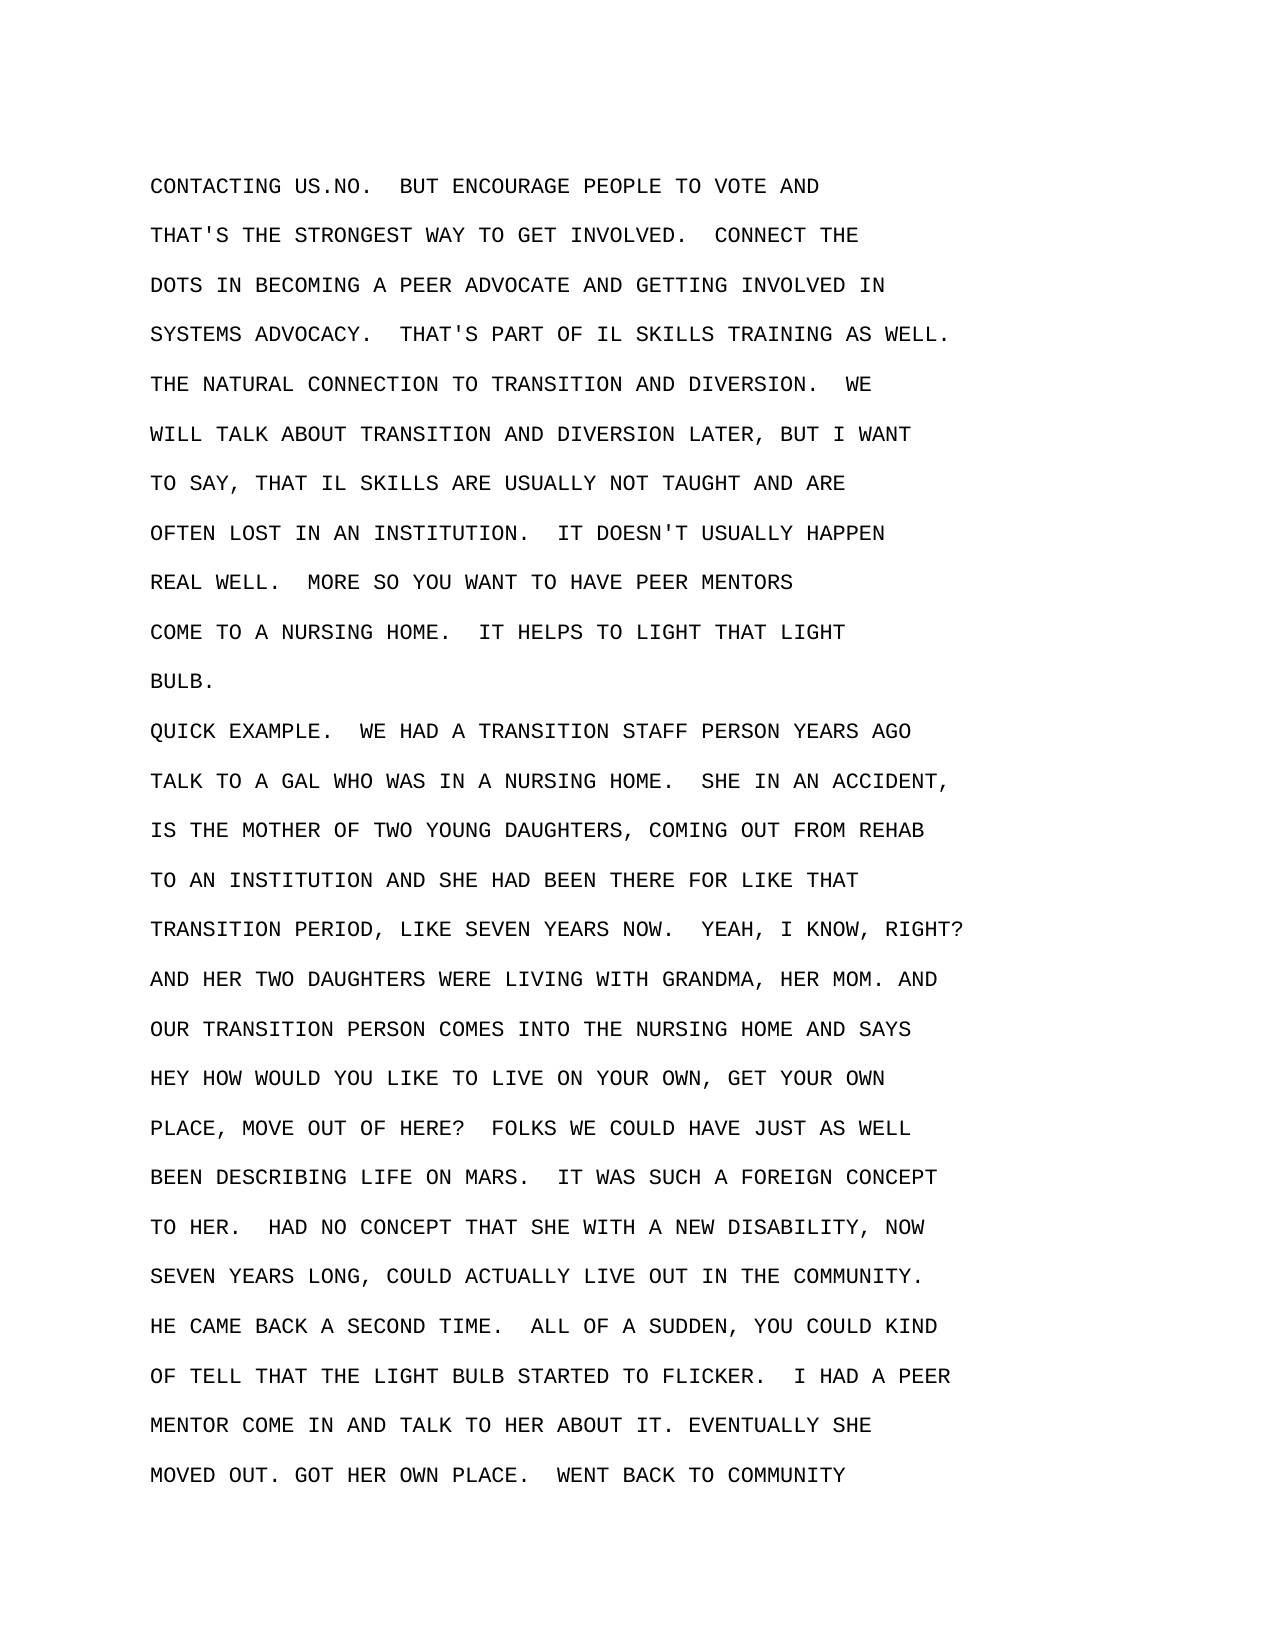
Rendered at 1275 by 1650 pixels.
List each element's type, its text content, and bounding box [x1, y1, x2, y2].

text THE NATURAL CONNECTION TO TRANSITION AND DIVERSION. WE [150, 373, 1125, 398]
text REAL WELL. MORE SO YOU WANT TO HAVE PEER MENTORS [150, 571, 1125, 596]
text PLACE, MOVE OUT OF HERE? FOLKS WE COULD HAVE JUST AS WELL [150, 1117, 1125, 1142]
text TRANSITION PERIOD, LIKE SEVEN YEARS NOW. YEAH, I KNOW, RIGHT? [150, 918, 1125, 943]
text CONTACTING US.NO. BUT ENCOURAGE PEOPLE TO VOTE AND [150, 175, 1125, 199]
text IS THE MOTHER OF TWO YOUNG DAUGHTERS, COMING OUT FROM REHAB [150, 819, 1125, 844]
text BULB. [150, 671, 1125, 695]
text TO SAY, THAT IL SKILLS ARE USUALLY NOT TAUGHT AND ARE [150, 472, 1125, 497]
text TO AN INSTITUTION AND SHE HAD BEEN THERE FOR LIKE THAT [150, 869, 1125, 894]
text MOVED OUT. GOT HER OWN PLACE. WENT BACK TO COMMUNITY [150, 1464, 1125, 1489]
text AND HER TWO DAUGHTERS WERE LIVING WITH GRANDMA, HER MOM. AND [150, 968, 1125, 993]
text MENTOR COME IN AND TALK TO HER ABOUT IT. EVENTUALLY SHE [150, 1414, 1125, 1439]
text THAT'S THE STRONGEST WAY TO GET INVOLVED. CONNECT THE [150, 224, 1125, 249]
text HE CAME BACK A SECOND TIME. ALL OF A SUDDEN, YOU COULD KIND [150, 1315, 1125, 1340]
text OFTEN LOST IN AN INSTITUTION. IT DOESN'T USUALLY HAPPEN [150, 522, 1125, 547]
text BEEN DESCRIBING LIFE ON MARS. IT WAS SUCH A FOREIGN CONCEPT [150, 1166, 1125, 1191]
text SEVEN YEARS LONG, COULD ACTUALLY LIVE OUT IN THE COMMUNITY. [150, 1266, 1125, 1290]
text DOTS IN BECOMING A PEER ADVOCATE AND GETTING INVOLVED IN [150, 274, 1125, 299]
text QUICK EXAMPLE. WE HAD A TRANSITION STAFF PERSON YEARS AGO [150, 720, 1125, 745]
text TO HER. HAD NO CONCEPT THAT SHE WITH A NEW DISABILITY, NOW [150, 1216, 1125, 1241]
text SYSTEMS ADVOCACY. THAT'S PART OF IL SKILLS TRAINING AS WELL. [150, 323, 1125, 348]
text WILL TALK ABOUT TRANSITION AND DIVERSION LATER, BUT I WANT [150, 423, 1125, 447]
text OF TELL THAT THE LIGHT BULB STARTED TO FLICKER. I HAD A PEER [150, 1365, 1125, 1389]
text COME TO A NURSING HOME. IT HELPS TO LIGHT THAT LIGHT [150, 621, 1125, 646]
text HEY HOW WOULD YOU LIKE TO LIVE ON YOUR OWN, GET YOUR OWN [150, 1067, 1125, 1092]
text OUR TRANSITION PERSON COMES INTO THE NURSING HOME AND SAYS [150, 1018, 1125, 1042]
text TALK TO A GAL WHO WAS IN A NURSING HOME. SHE IN AN ACCIDENT, [150, 770, 1125, 794]
